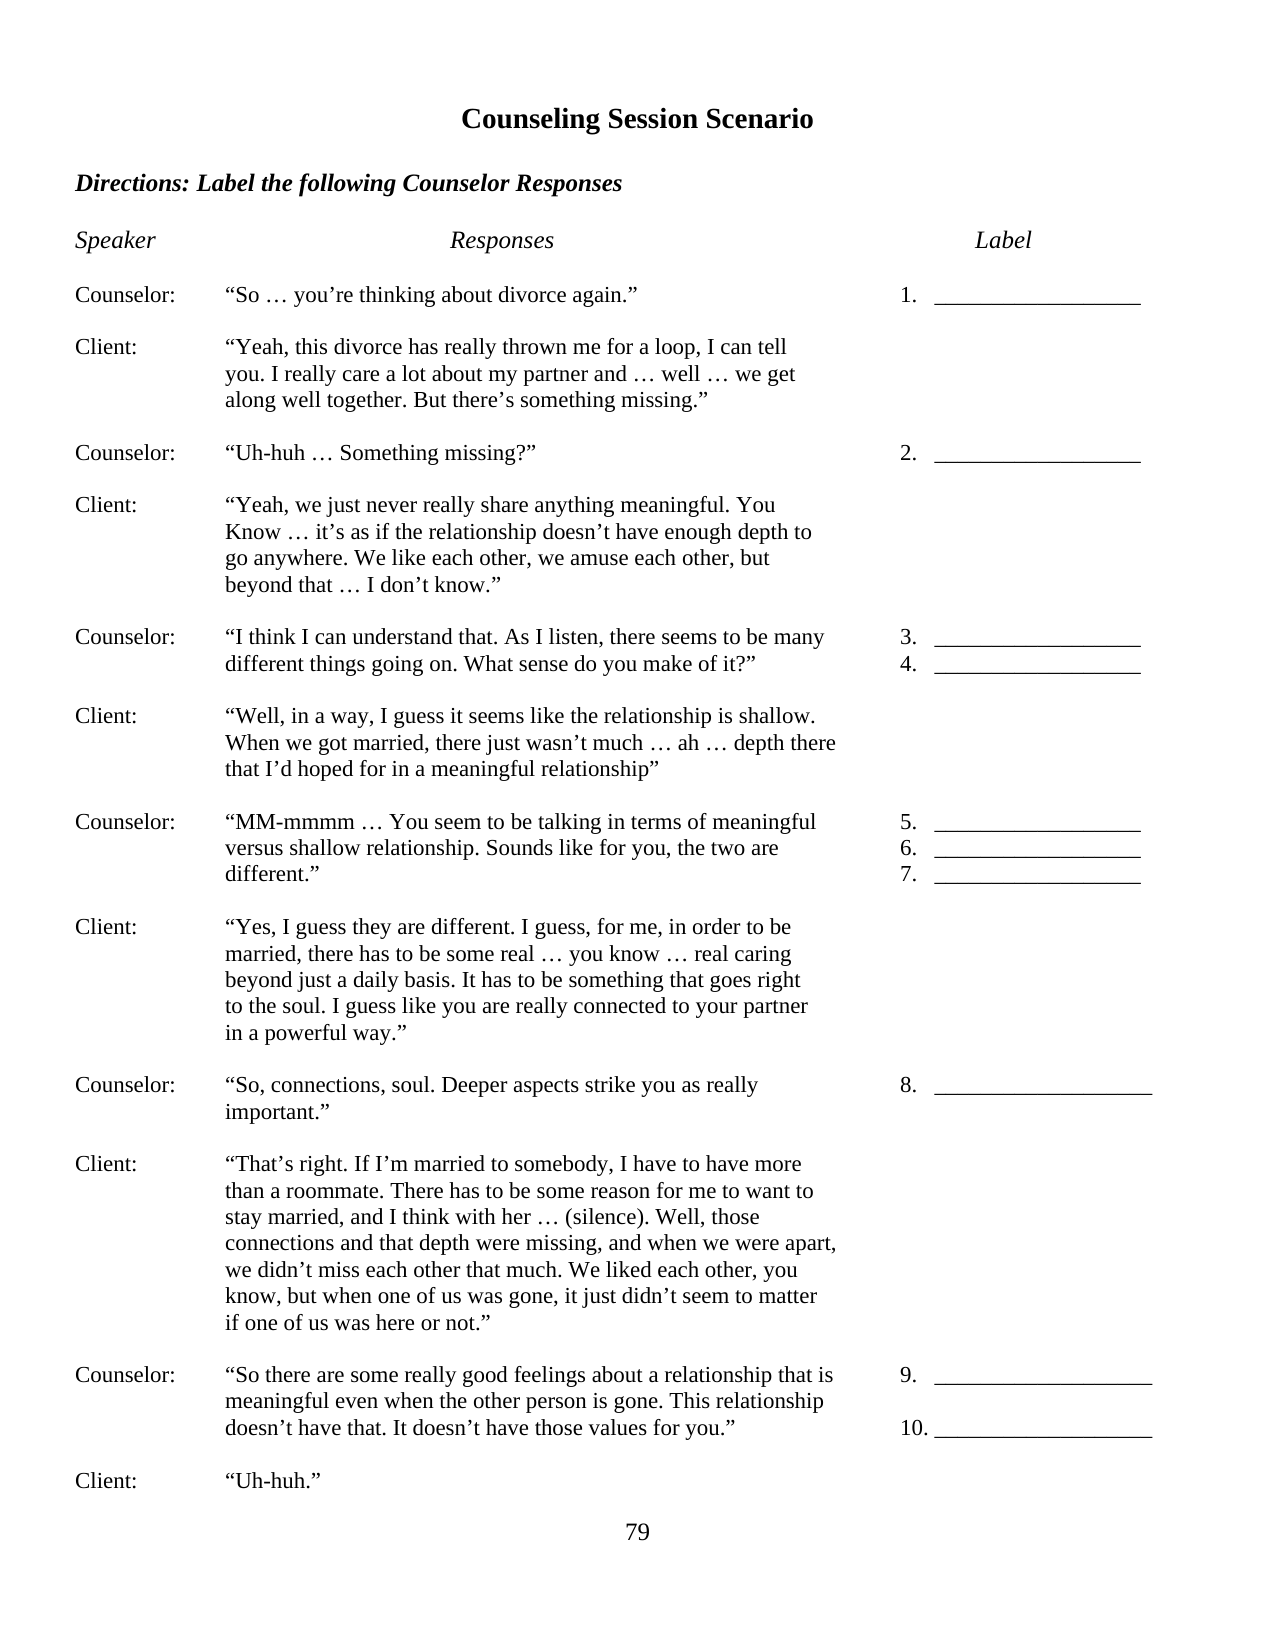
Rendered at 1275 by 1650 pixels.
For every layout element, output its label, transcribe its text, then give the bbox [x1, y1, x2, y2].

text Counselor: “Uh-huh … Something missing?” 2. __________________ [75, 439, 1200, 465]
text Directions: Label the following Counselor Responses [75, 168, 1200, 197]
text Client: “Uh-huh.” [75, 1467, 1200, 1493]
text Counseling Session Scenario [75, 101, 1200, 134]
text Counselor: “So, connections, soul. Deeper aspects strike you as really 8. ___________________ important.” [75, 1071, 1200, 1124]
text Client: “Yeah, we just never really share anything meaningful. You Know … it’s as if the relationship doesn’t have enough depth to go anywhere. We like each other, we amuse each other, but beyond that … I don’t know.” [75, 492, 1200, 597]
text Client: “Yes, I guess they are different. I guess, for me, in order to be married, there has to be some real … you know … real caring beyond just a daily basis. It has to be something that goes right to the soul. I guess like you are really connected to your partner in a powerful way.” [75, 913, 1200, 1045]
text different things going on. What sense do you make of it?” 4. __________________ [75, 650, 1200, 676]
text Counselor: “I think I can understand that. As I listen, there seems to be many 3. __________________ [75, 623, 1200, 650]
text Client: “Yeah, this divorce has really thrown me for a loop, I can tell you. I really care a lot about my partner and … well … we get along well together. But there’s something missing.” [75, 333, 1200, 412]
text Counselor: “So there are some really good feelings about a relationship that is 9. ___________________ meaningful even when the other person is gone. This relationship doesn’t have that. It doesn’t have those values for you.” 10. ___________________ [75, 1361, 1200, 1440]
text Speaker Responses Label [75, 226, 1200, 254]
text Counselor: “MM-mmmm … You seem to be talking in terms of meaningful 5. __________________ versus shallow relationship. Sounds like for you, the two are 6. __________________ different.” 7. __________________ [75, 808, 1200, 887]
text Client: “That’s right. If I’m married to somebody, I have to have more than a roommate. There has to be some reason for me to want to stay married, and I think with her … (silence). Well, those connections and that depth were missing, and when we were apart, we didn’t miss each other that much. We liked each other, you know, but when one of us was gone, it just didn’t seem to matter if one of us was here or not.” [75, 1150, 1200, 1335]
text Client: “Well, in a way, I guess it seems like the relationship is shallow. When we got married, there just wasn’t much … ah … depth there that I’d hoped for in a meaningful relationship” [75, 702, 1200, 781]
text Counselor: “So … you’re thinking about divorce again.” 1. __________________ [75, 281, 1200, 307]
